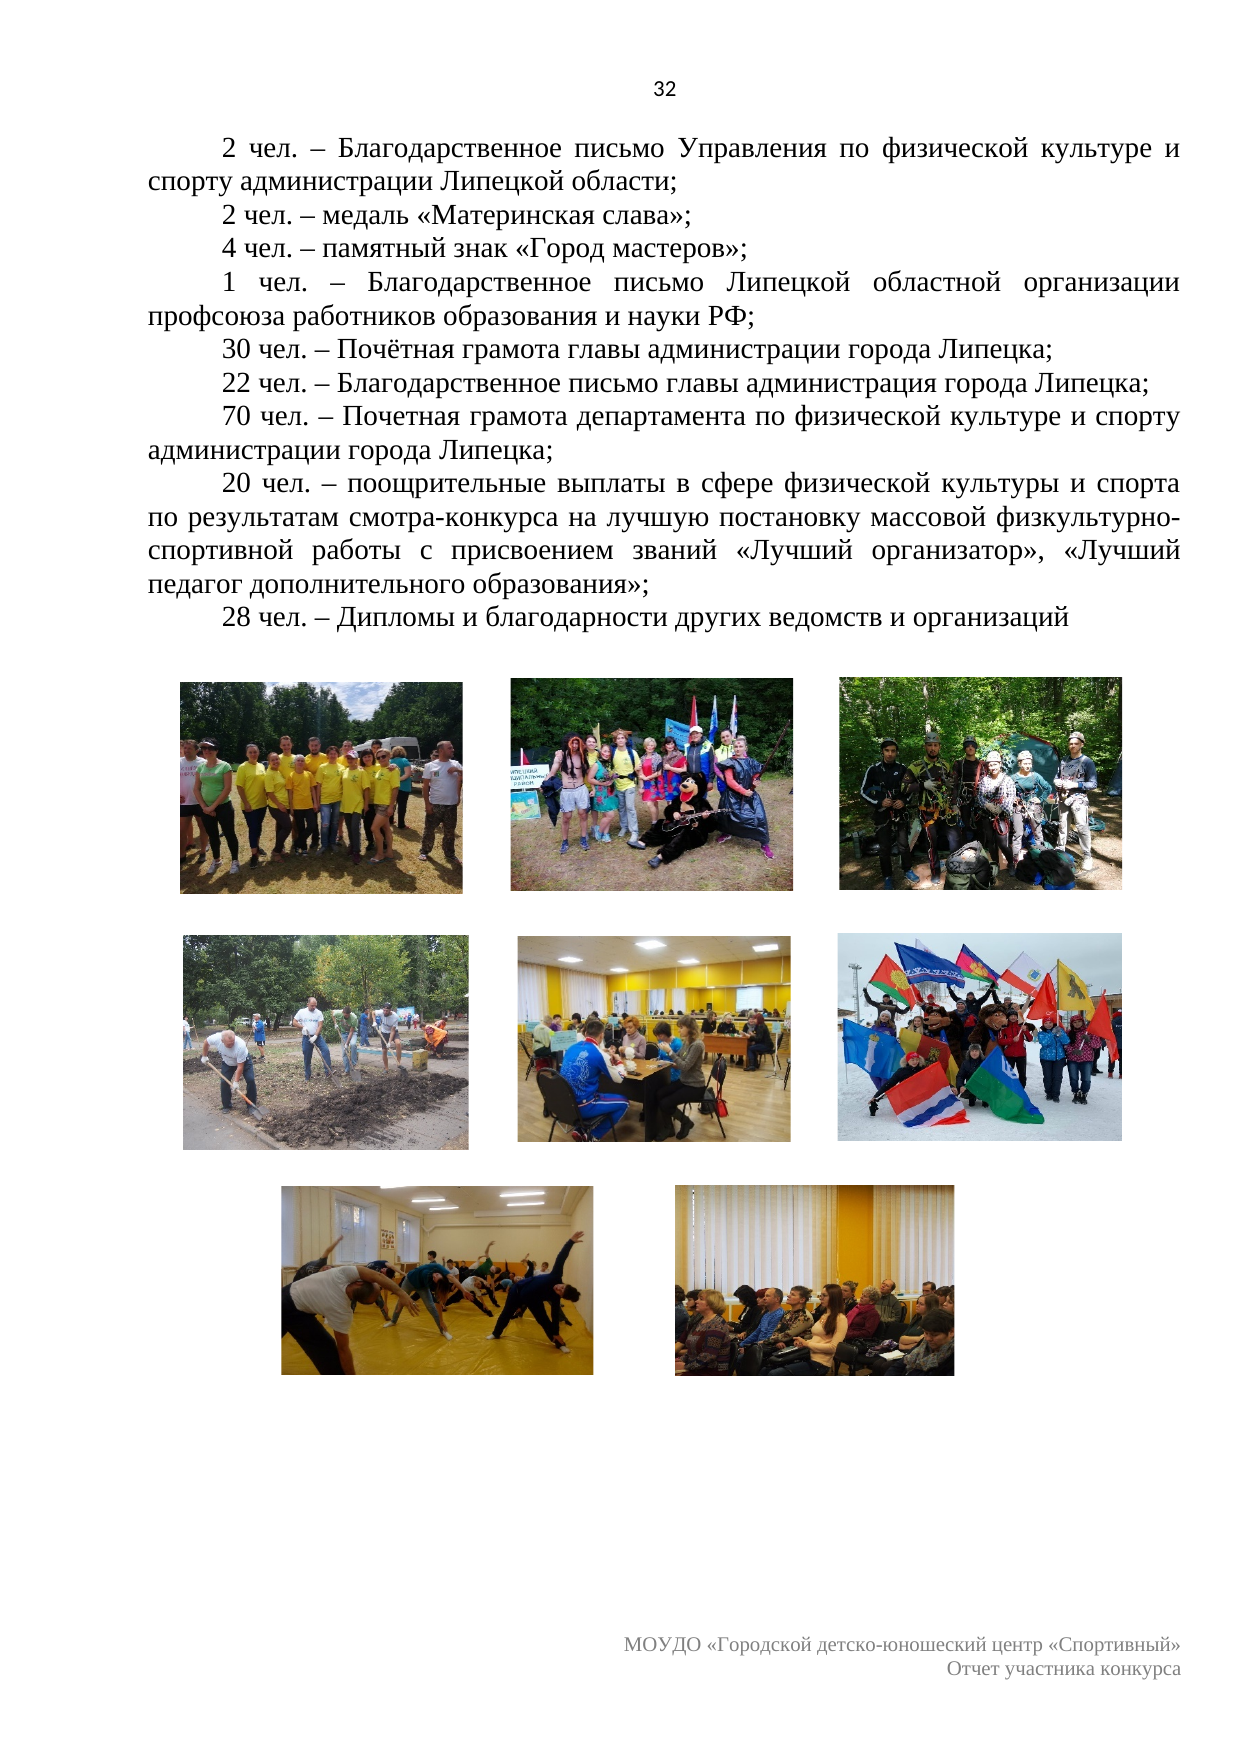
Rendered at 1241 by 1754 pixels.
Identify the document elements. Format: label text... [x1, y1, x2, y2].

text 30 чел. – Почётная грамота главы администрации города Липецка; [148, 331, 1181, 365]
picture [675, 1185, 955, 1376]
text 1 чел. – Благодарственное письмо Липецкой областной организации профсоюза работников образования и науки РФ; [148, 264, 1181, 331]
text 2 чел. – Благодарственное письмо Управления по физической культуре и спорту администрации Липецкой области; [148, 130, 1181, 197]
text 2 чел. – медаль «Материнская слава»; [148, 197, 1181, 231]
picture [839, 677, 1123, 890]
picture [837, 933, 1122, 1141]
picture [183, 935, 469, 1150]
text 70 чел. – Почетная грамота департамента по физической культуре и спорту администрации города Липецка; [148, 398, 1181, 465]
text 22 чел. – Благодарственное письмо главы администрация города Липецка; [148, 365, 1181, 398]
text 28 чел. – Дипломы и благодарности других ведомств и организаций [148, 599, 1181, 633]
text 4 чел. – памятный знак «Город мастеров»; [148, 231, 1181, 264]
picture [510, 678, 794, 891]
picture [517, 936, 791, 1142]
picture [281, 1186, 594, 1375]
text 20 чел. – поощрительные выплаты в сфере физической культуры и спорта по результатам смотра-конкурса на лучшую постановку массовой физкультурно-спортивной работы с присвоением званий «Лучший организатор», «Лучший педагог дополнительного образования»; [148, 465, 1181, 599]
picture [180, 682, 463, 894]
